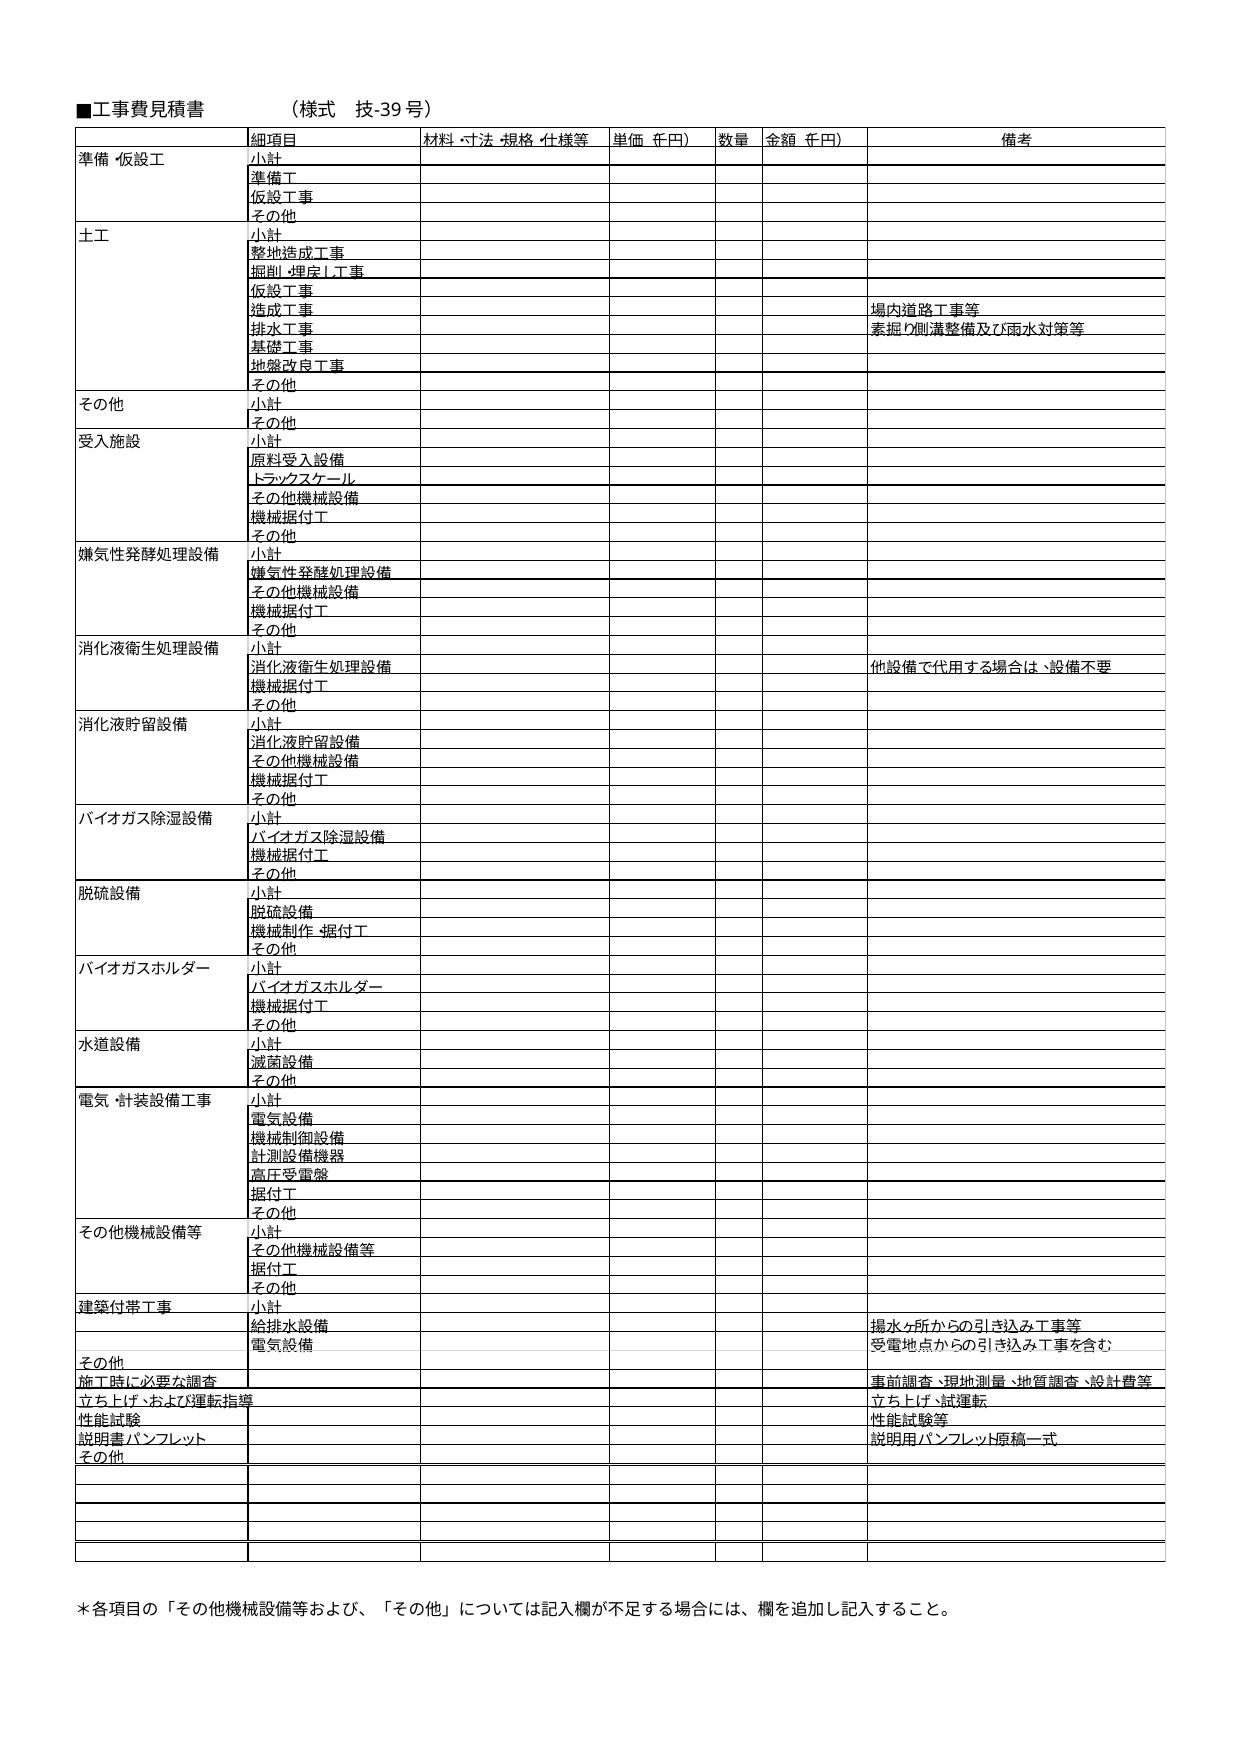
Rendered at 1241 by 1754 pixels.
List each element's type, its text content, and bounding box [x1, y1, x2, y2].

text ＊各項目の「その他機械設備等および、「その他」については記入欄が不足する場合には、欄を追加し記入すること。 [75, 1589, 1165, 1627]
text ■工事費見積書 （様式 技-39号） [75, 89, 1165, 127]
